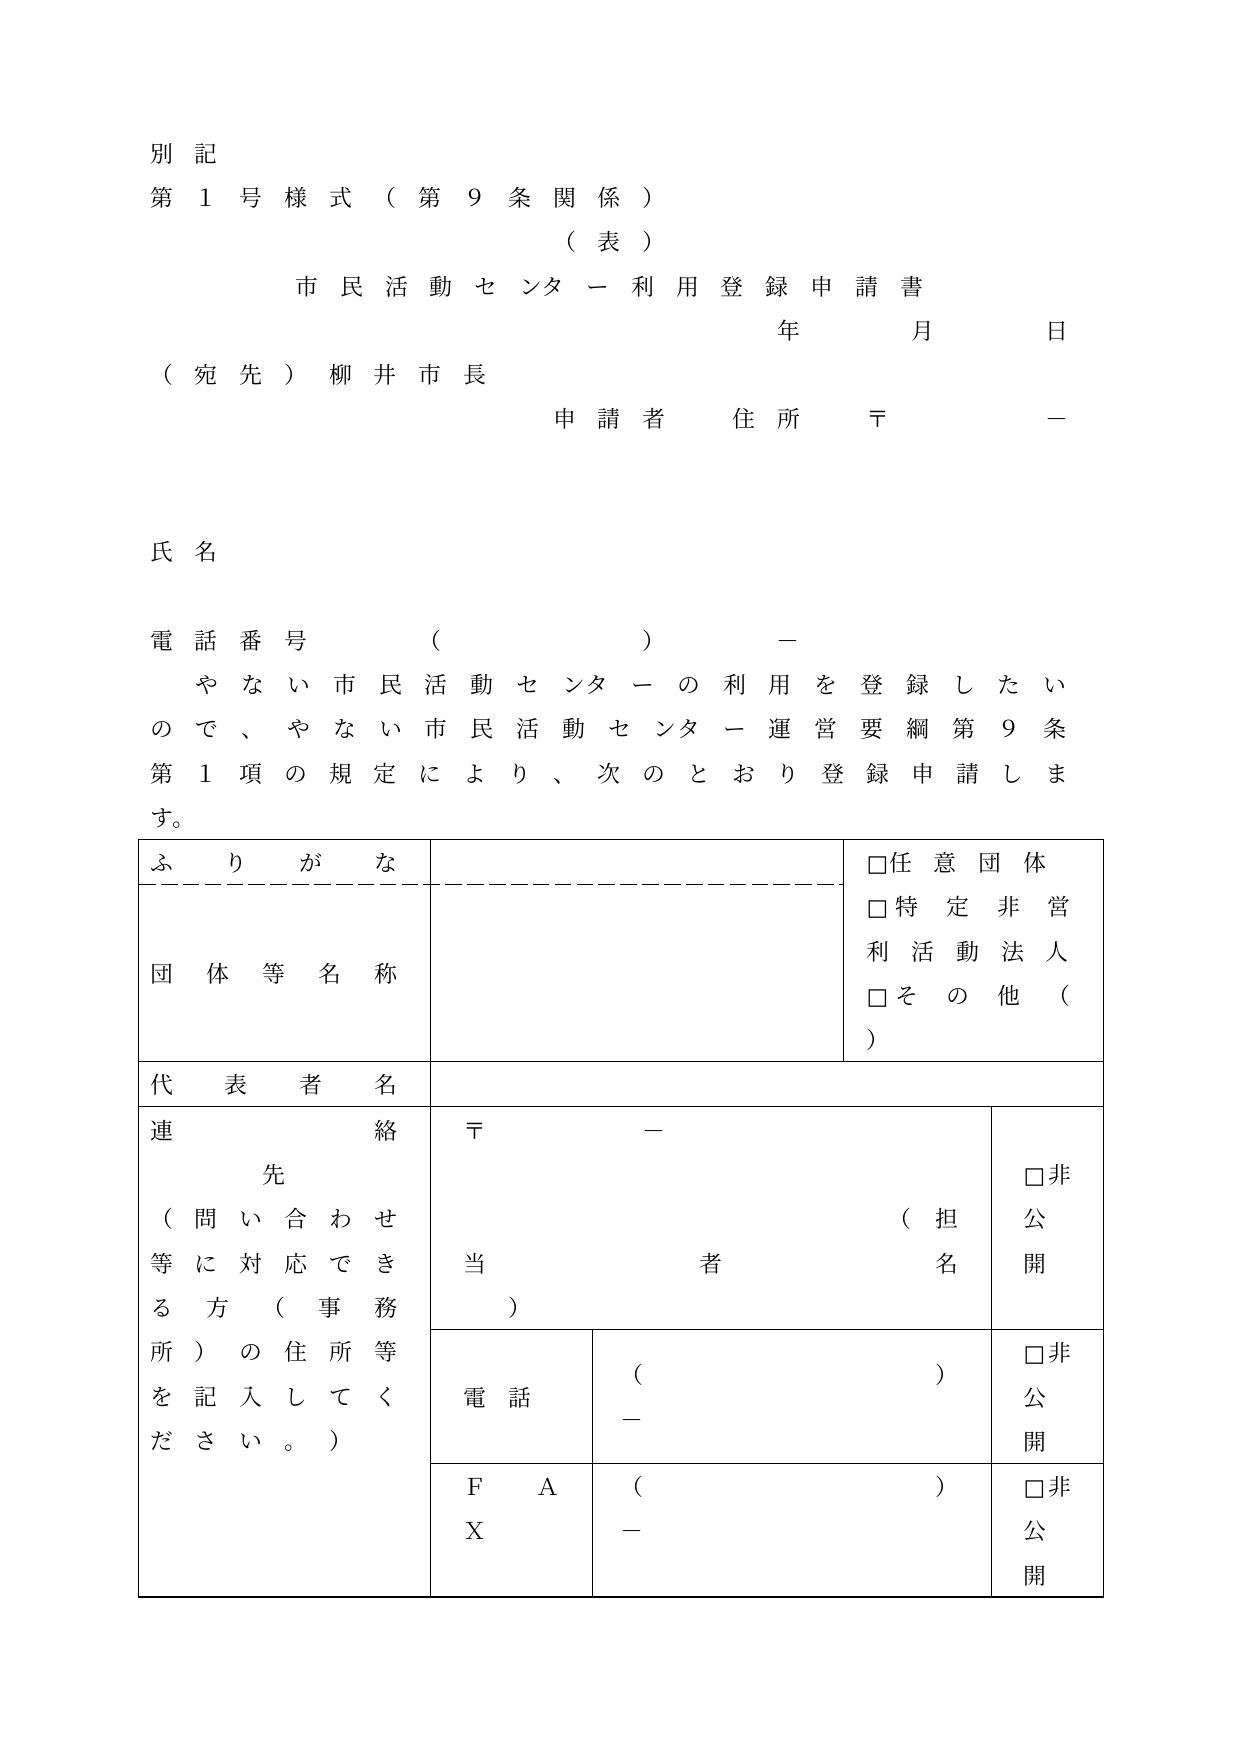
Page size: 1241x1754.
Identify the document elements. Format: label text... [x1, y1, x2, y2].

table_header ふりがな [139, 840, 430, 884]
table_cell 〒 － （担当者名 ） [431, 1107, 991, 1329]
text （表） [150, 219, 1090, 263]
table_cell 代表者名 [139, 1062, 430, 1106]
table_cell [431, 884, 843, 1061]
table_cell （ ） － [593, 1330, 991, 1462]
table_cell 連 絡 先 （問い合わせ等に対応できる方（事務所）の住所等を記入してください。） [139, 1107, 430, 1596]
table_cell □非公開 [992, 1330, 1103, 1462]
table_cell （ ） － [593, 1464, 991, 1596]
text 申請者 住所 〒 － [150, 396, 1090, 440]
text 市民活動センター利用登録申請書 [150, 263, 1090, 307]
text 第１号様式（第９条関係） [150, 174, 1090, 219]
text （宛先）柳井市長 [150, 352, 1090, 396]
table_cell □非公開 [992, 1464, 1103, 1596]
text やない市民活動センターの利用を登録したいので、やない市民活動センター運営要綱第９条第１項の規定により、次のとおり登録申請します。 [150, 661, 1090, 838]
table_cell ＦＡＸ [431, 1464, 592, 1596]
text 別記 [150, 130, 1090, 174]
text 年 月 日 [150, 307, 1090, 352]
table_cell 団体等名称 [139, 884, 430, 1061]
text 電話番号 （ ） － [150, 573, 1090, 661]
table_header [431, 840, 843, 884]
table_cell 電話 [431, 1330, 592, 1462]
table_cell [431, 1062, 1103, 1106]
text 氏名 [150, 484, 1090, 573]
table_cell □非公開 [992, 1107, 1103, 1329]
table_header □任意団体 □特定非営利活動法人 □その他（ ） [844, 840, 1103, 1061]
